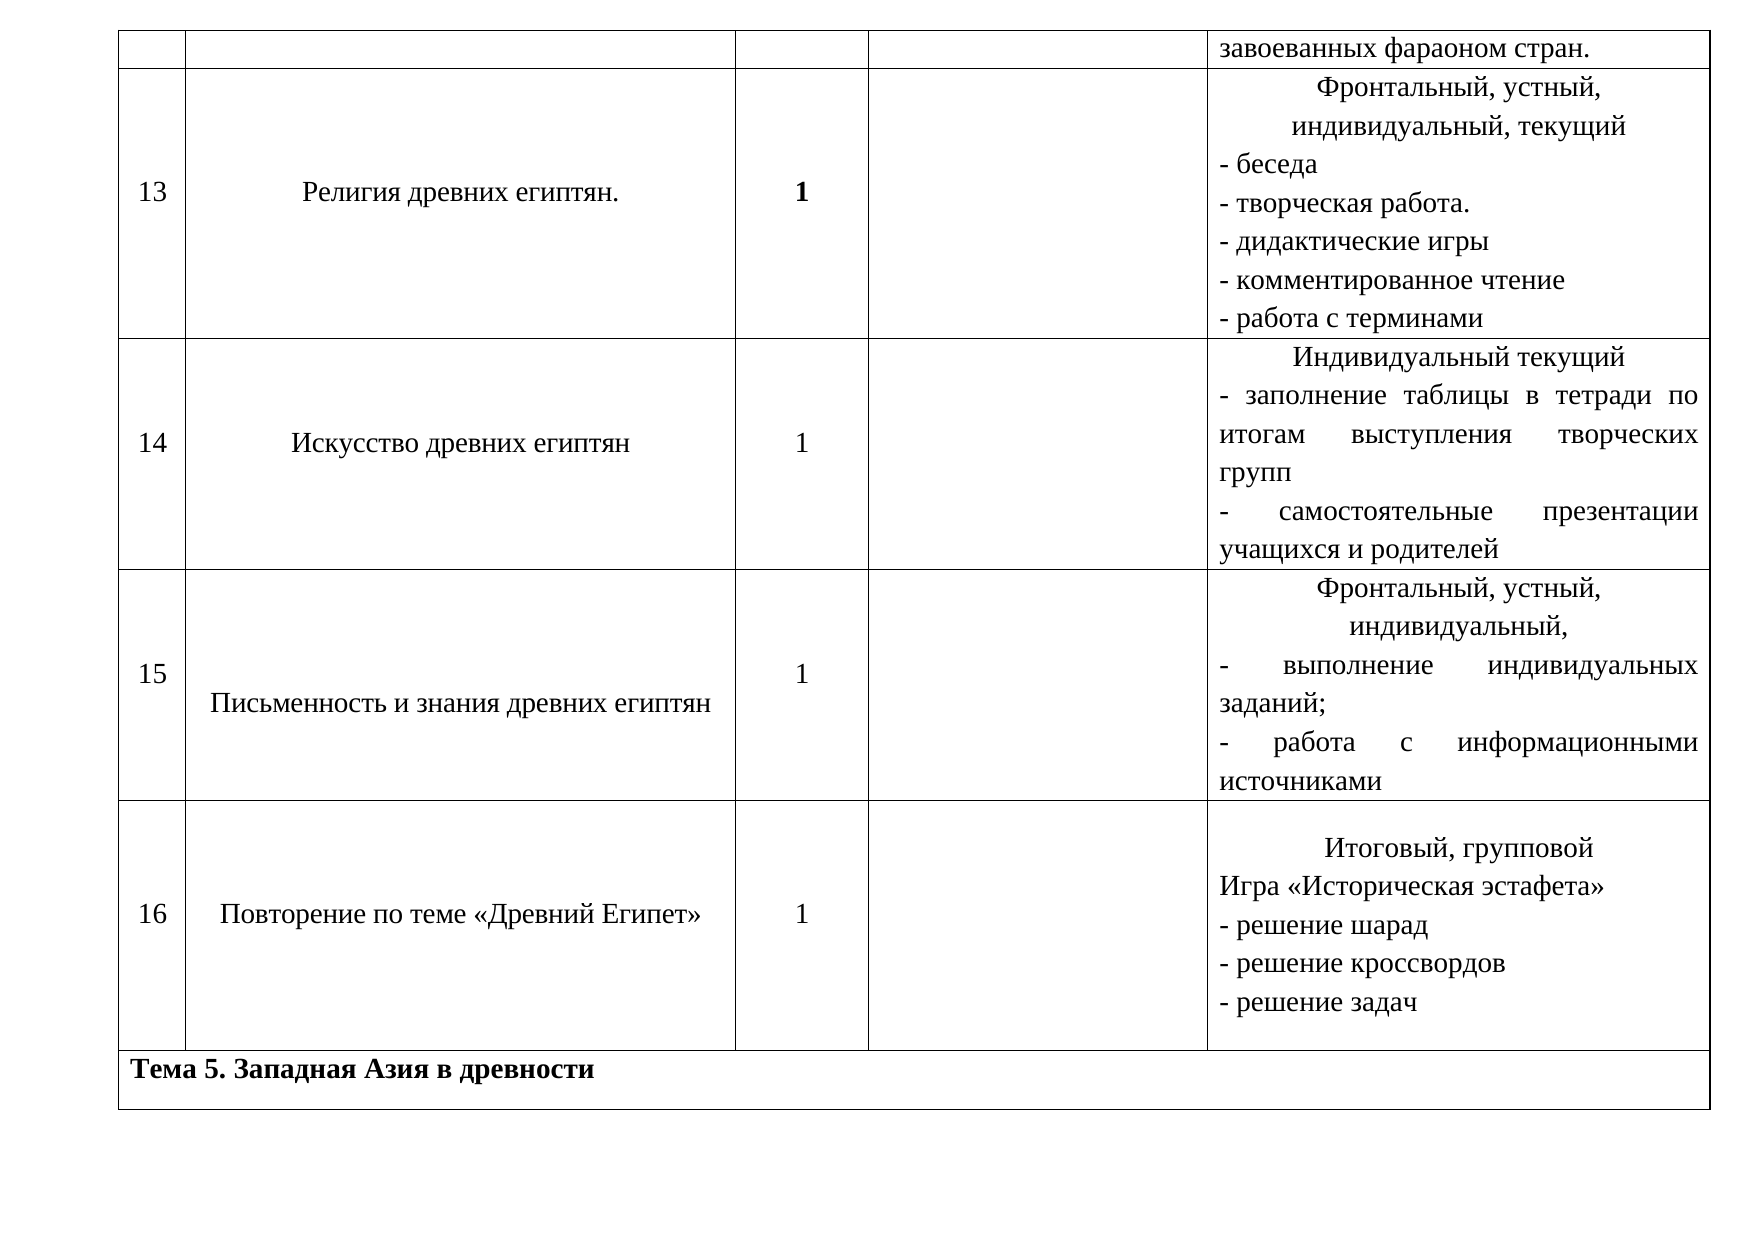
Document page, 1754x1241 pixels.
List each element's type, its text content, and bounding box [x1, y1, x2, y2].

table_cell 16 [119, 801, 185, 1050]
table_cell [869, 570, 1207, 800]
table_cell 1 [736, 570, 868, 800]
table_cell 12 [119, 31, 185, 68]
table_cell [1208, 31, 1709, 68]
table_cell Индивидуальный текущий - заполнение таблицы в тетради по итогам выступления творческих групп - самостоятельные презентации учащихся и родителей [1208, 339, 1709, 569]
table_cell [869, 801, 1207, 1050]
table_cell 13 [119, 69, 185, 338]
table_cell 1 [736, 31, 868, 68]
table_cell [869, 339, 1207, 569]
table_cell Фронтальный, устный, индивидуальный, - выполнение индивидуальных заданий; - работа с информационными источниками [1208, 570, 1709, 800]
table_cell 1 [736, 339, 868, 569]
table_cell Письменность и знания древних египтян [186, 570, 735, 800]
table_cell [869, 69, 1207, 338]
table_cell 14 [119, 339, 185, 569]
table_cell Религия древних египтян. [186, 69, 735, 338]
table_cell Итоговый, групповой Игра «Историческая эстафета» - решение шарад - решение кроссвордов - решение задач [1208, 801, 1709, 1050]
table_cell [869, 31, 1207, 68]
table_cell Искусство древних египтян [186, 339, 735, 569]
table_cell 1 [736, 801, 868, 1050]
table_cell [186, 31, 735, 68]
table_cell 1 [736, 69, 868, 338]
table_cell Повторение по теме «Древний Египет» [186, 801, 735, 1050]
table_cell 15 [119, 570, 185, 800]
table_cell Тема 5. Западная Азия в древности [119, 1051, 1709, 1109]
table_cell Фронтальный, устный, индивидуальный, текущий - беседа - творческая работа. - дидактические игры - комментированное чтение - работа с терминами [1208, 69, 1709, 338]
